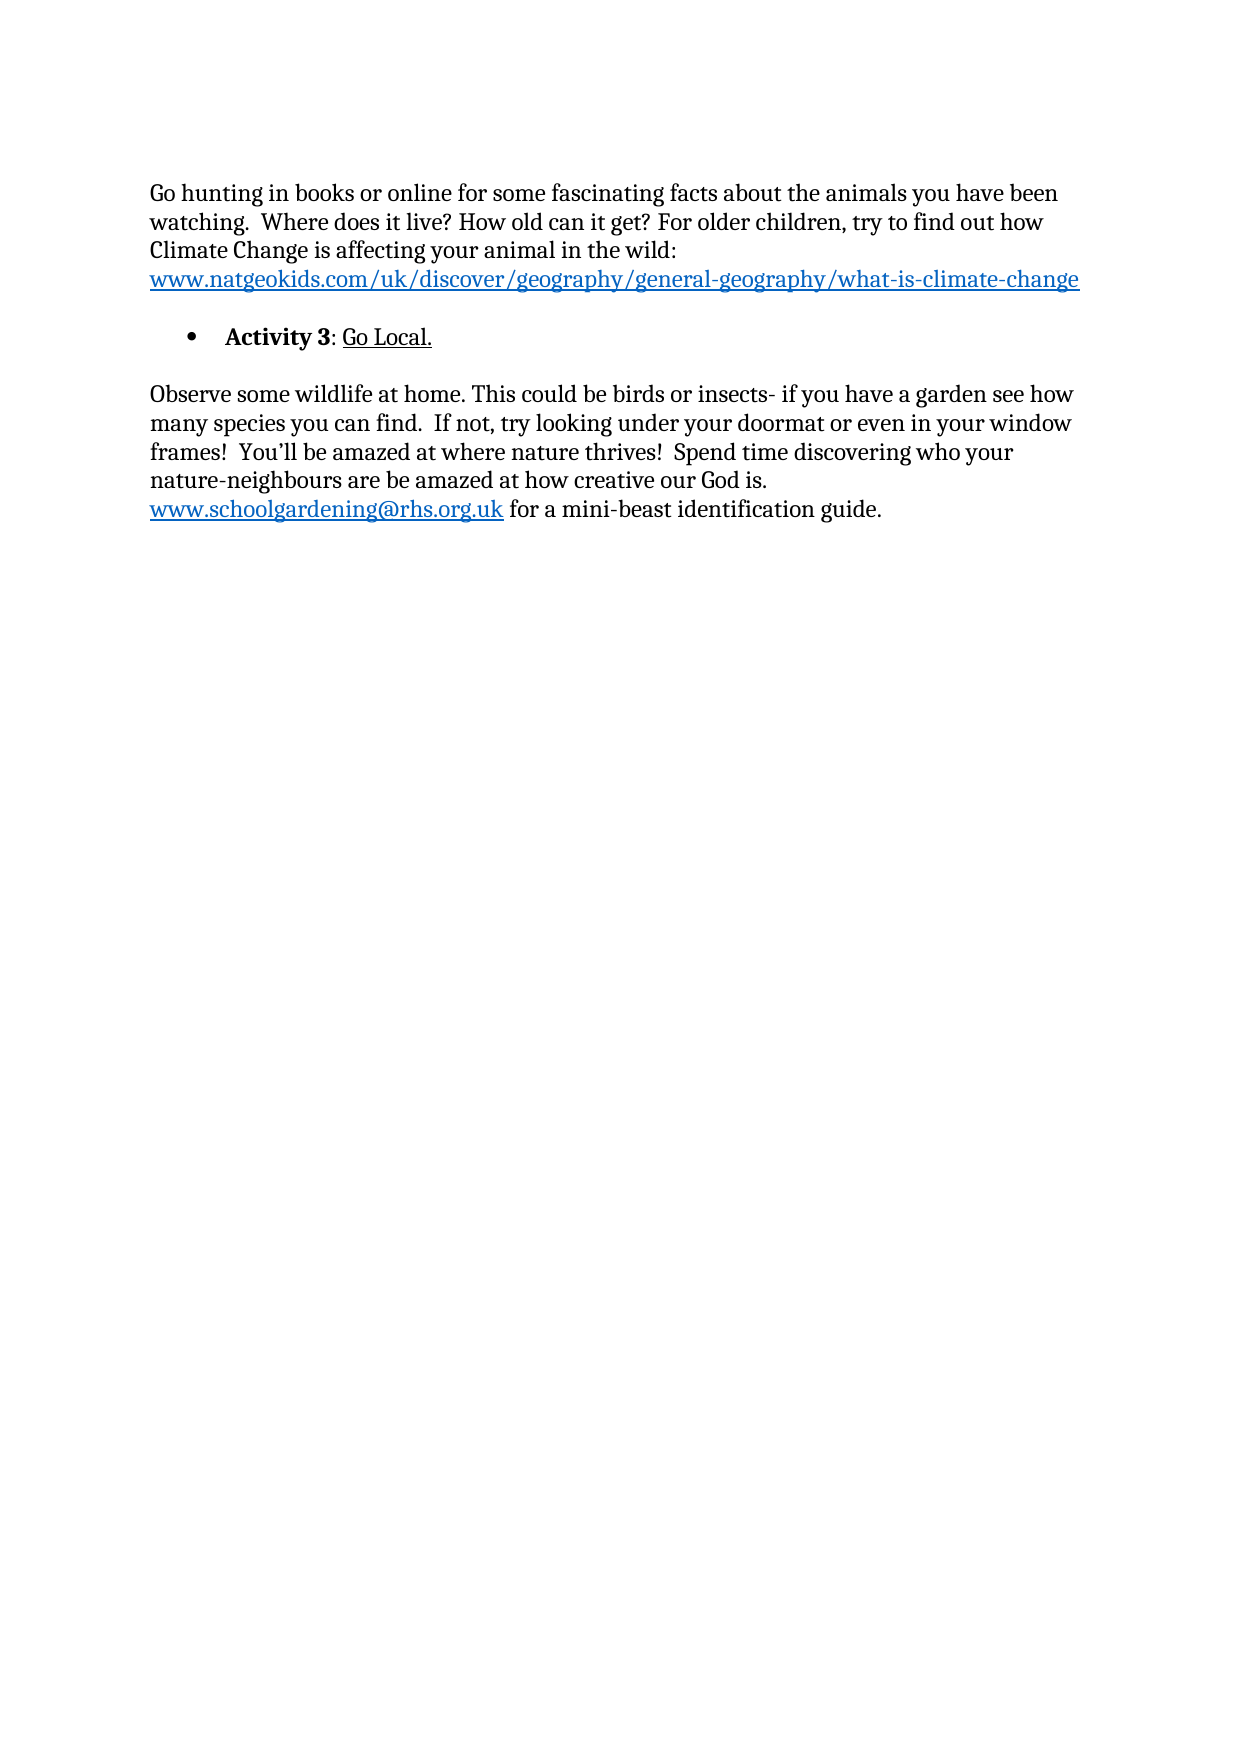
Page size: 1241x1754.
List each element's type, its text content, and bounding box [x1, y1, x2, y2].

text www.schoolgardening@rhs.org.uk for a mini-beast identification guide. [150, 495, 1090, 524]
text Observe some wildlife at home. This could be birds or insects- if you have a garden see how many species you can find. If not, try looking under your doormat or even in your window frames! You’ll be amazed at where nature thrives! Spend time discovering who your nature-neighbours are be amazed at how creative our God is. [150, 380, 1090, 495]
text Go hunting in books or online for some fascinating facts about the animals you have been watching. Where does it live? How old can it get? For older children, try to find out how Climate Change is affecting your animal in the wild: [150, 179, 1090, 265]
text www.natgeokids.com/uk/discover/geography/general-geography/what-is-climate-change [150, 265, 1090, 294]
list Activity 3: Go Local. [187, 322, 1090, 351]
